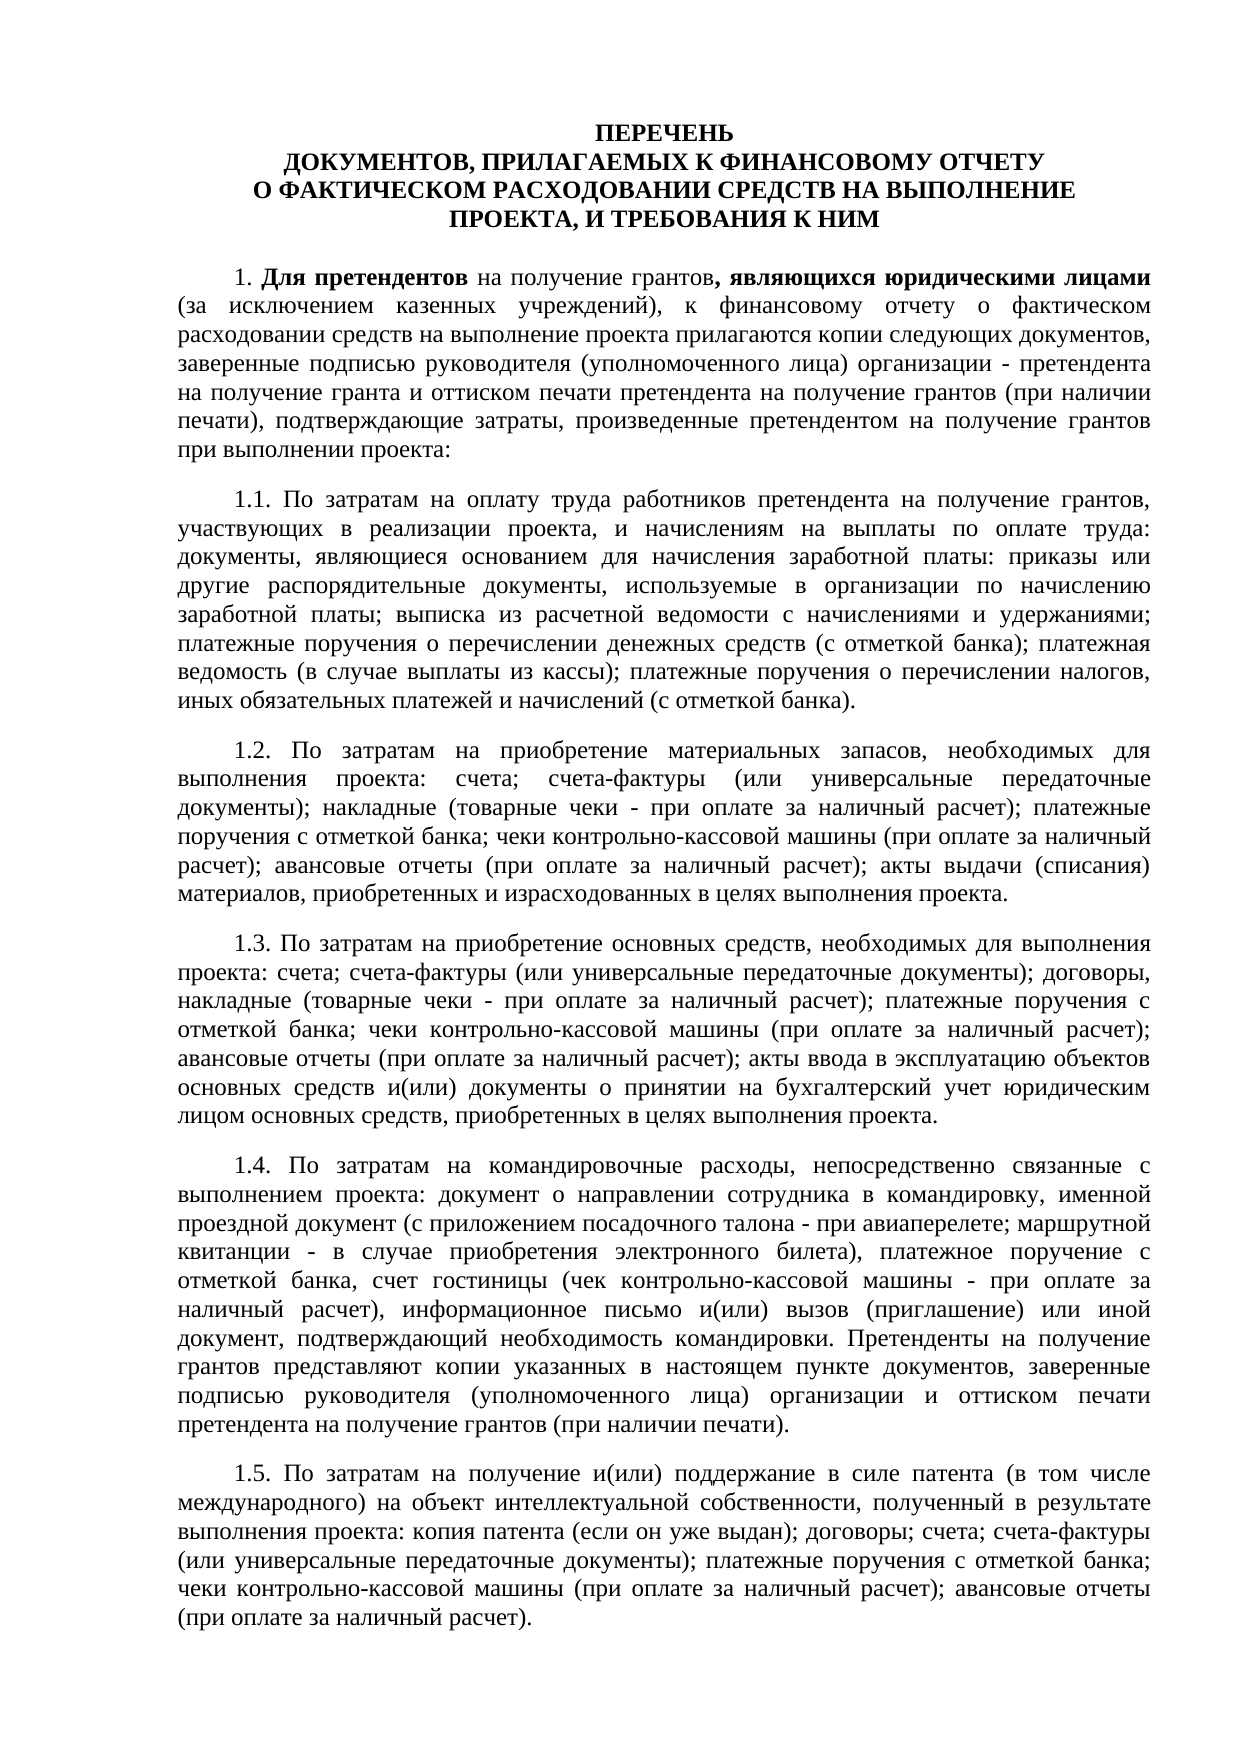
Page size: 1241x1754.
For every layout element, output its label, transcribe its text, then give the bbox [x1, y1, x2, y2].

text 1.3. По затратам на приобретение основных средств, необходимых для выполнения проекта: счета; счета-фактуры (или универсальные передаточные документы); договоры, накладные (товарные чеки - при оплате за наличный расчет); платежные поручения с отметкой банка; чеки контрольно-кассовой машины (при оплате за наличный расчет); авансовые отчеты (при оплате за наличный расчет); акты ввода в эксплуатацию объектов основных средств и(или) документы о принятии на бухгалтерский учет юридическим лицом основных средств, приобретенных в целях выполнения проекта. [177, 928, 1152, 1129]
text 1.2. По затратам на приобретение материальных запасов, необходимых для выполнения проекта: счета; счета-фактуры (или универсальные передаточные документы); накладные (товарные чеки - при оплате за наличный расчет); платежные поручения с отметкой банка; чеки контрольно-кассовой машины (при оплате за наличный расчет); авансовые отчеты (при оплате за наличный расчет); акты выдачи (списания) материалов, приобретенных и израсходованных в целях выполнения проекта. [177, 735, 1152, 907]
text 1.1. По затратам на оплату труда работников претендента на получение грантов, участвующих в реализации проекта, и начислениям на выплаты по оплате труда: документы, являющиеся основанием для начисления заработной платы: приказы или другие распорядительные документы, используемые в организации по начислению заработной платы; выписка из расчетной ведомости с начислениями и удержаниями; платежные поручения о перечислении денежных средств (с отметкой банка); платежная ведомость (в случае выплаты из кассы); платежные поручения о перечислении налогов, иных обязательных платежей и начислений (с отметкой банка). [177, 484, 1152, 714]
text 1.5. По затратам на получение и(или) поддержание в силе патента (в том числе международного) на объект интеллектуальной собственности, полученный в результате выполнения проекта: копия патента (если он уже выдан); договоры; счета; счета-фактуры (или универсальные передаточные документы); платежные поручения с отметкой банка; чеки контрольно-кассовой машины (при оплате за наличный расчет); авансовые отчеты (при оплате за наличный расчет). [177, 1458, 1152, 1631]
title О ФАКТИЧЕСКОМ РАСХОДОВАНИИ СРЕДСТВ НА ВЫПОЛНЕНИЕ [177, 176, 1152, 204]
title ПРОЕКТА, И ТРЕБОВАНИЯ К НИМ [177, 204, 1152, 233]
title ДОКУМЕНТОВ, ПРИЛАГАЕМЫХ К ФИНАНСОВОМУ ОТЧЕТУ [177, 147, 1152, 176]
text 1.4. По затратам на командировочные расходы, непосредственно связанные с выполнением проекта: документ о направлении сотрудника в командировку, именной проездной документ (с приложением посадочного талона - при авиаперелете; маршрутной квитанции - в случае приобретения электронного билета), платежное поручение с отметкой банка, счет гостиницы (чек контрольно-кассовой машины - при оплате за наличный расчет), информационное письмо и(или) вызов (приглашение) или иной документ, подтверждающий необходимость командировки. Претенденты на получение грантов представляют копии указанных в настоящем пункте документов, заверенные подписью руководителя (уполномоченного лица) организации и оттиском печати претендента на получение грантов (при наличии печати). [177, 1150, 1152, 1438]
text 1. Для претендентов на получение грантов, являющихся юридическими лицами (за исключением казенных учреждений), к финансовому отчету о фактическом расходовании средств на выполнение проекта прилагаются копии следующих документов, заверенные подписью руководителя (уполномоченного лица) организации - претендента на получение гранта и оттиском печати претендента на получение грантов (при наличии печати), подтверждающие затраты, произведенные претендентом на получение грантов при выполнении проекта: [177, 262, 1152, 463]
title ПЕРЕЧЕНЬ [177, 118, 1152, 147]
